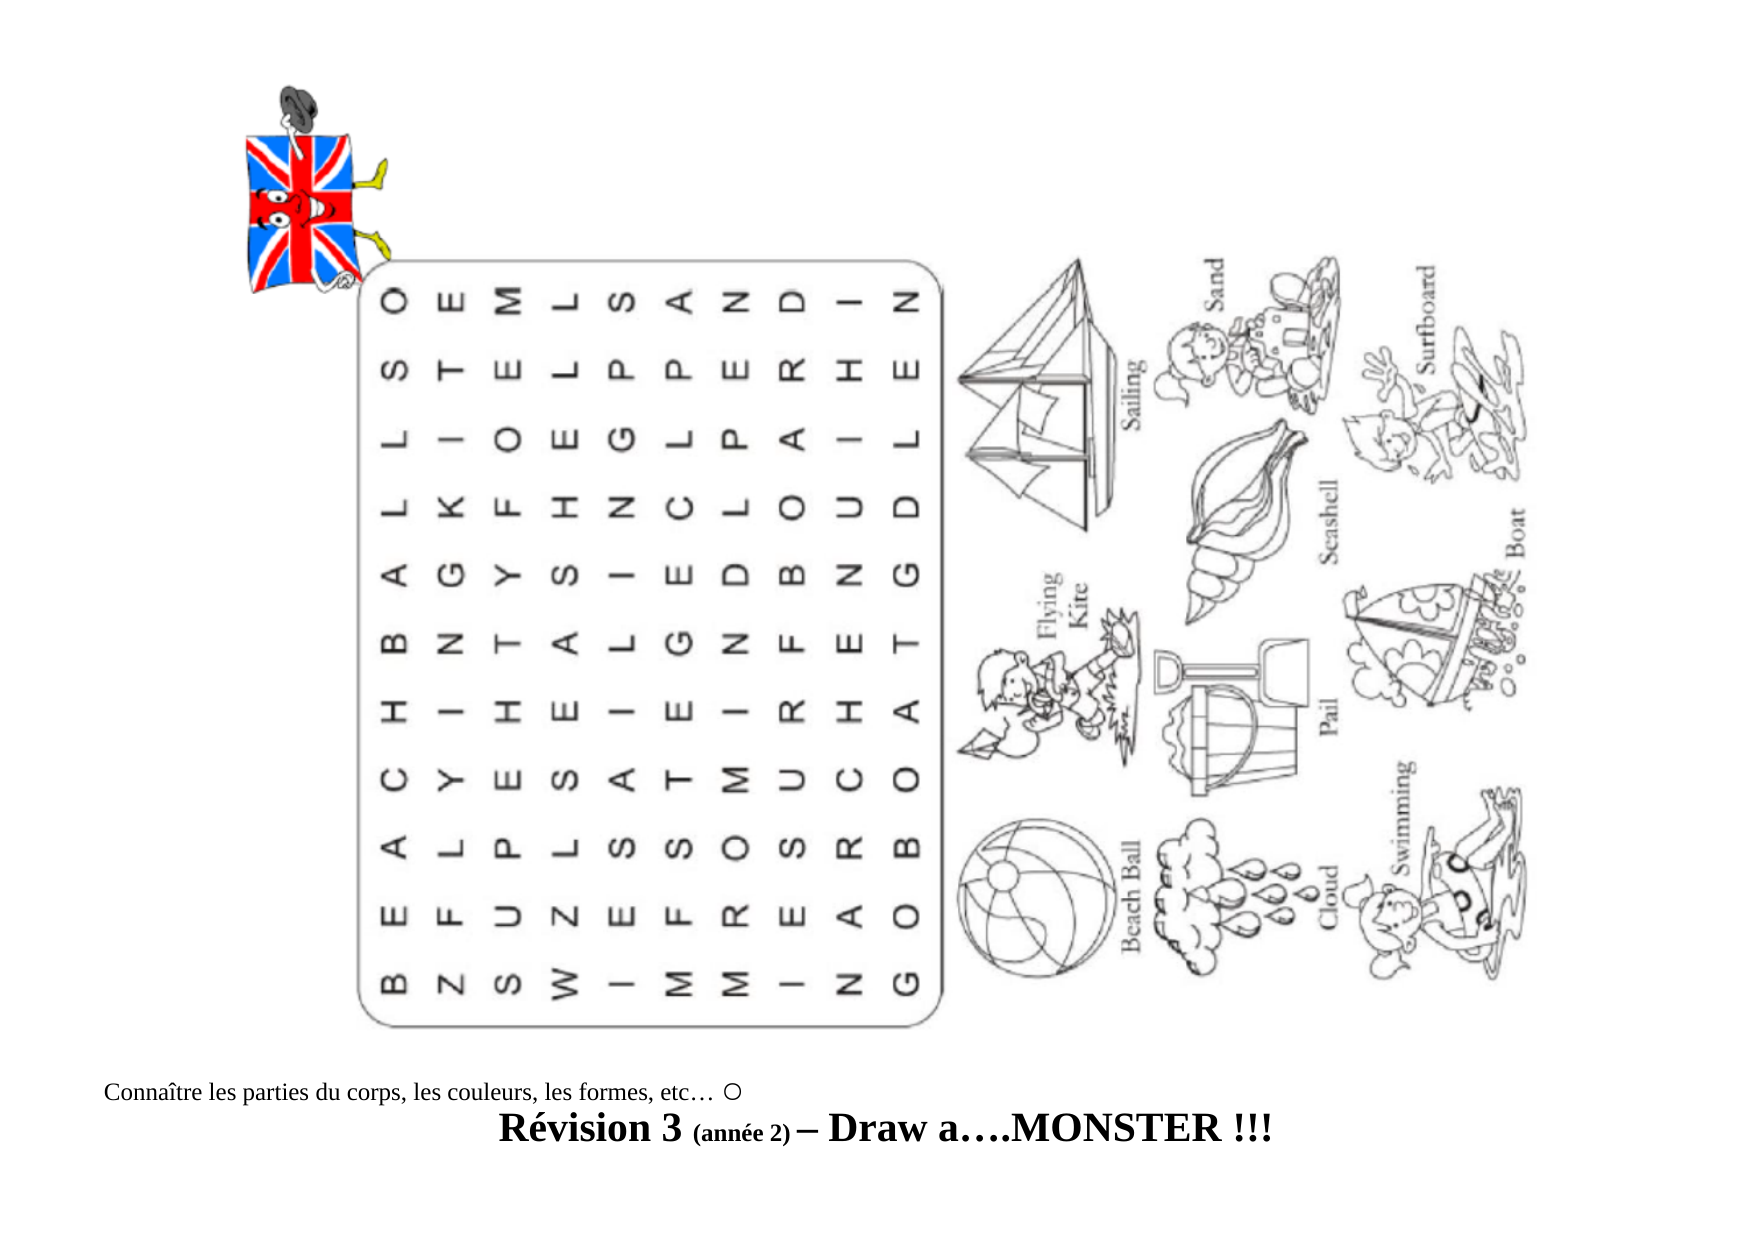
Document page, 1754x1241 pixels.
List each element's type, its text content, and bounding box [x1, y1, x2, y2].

text Révision 3 (année 2) – Draw a….MONSTER !!! [89, 1102, 1683, 1150]
picture [220, 62, 1554, 1074]
